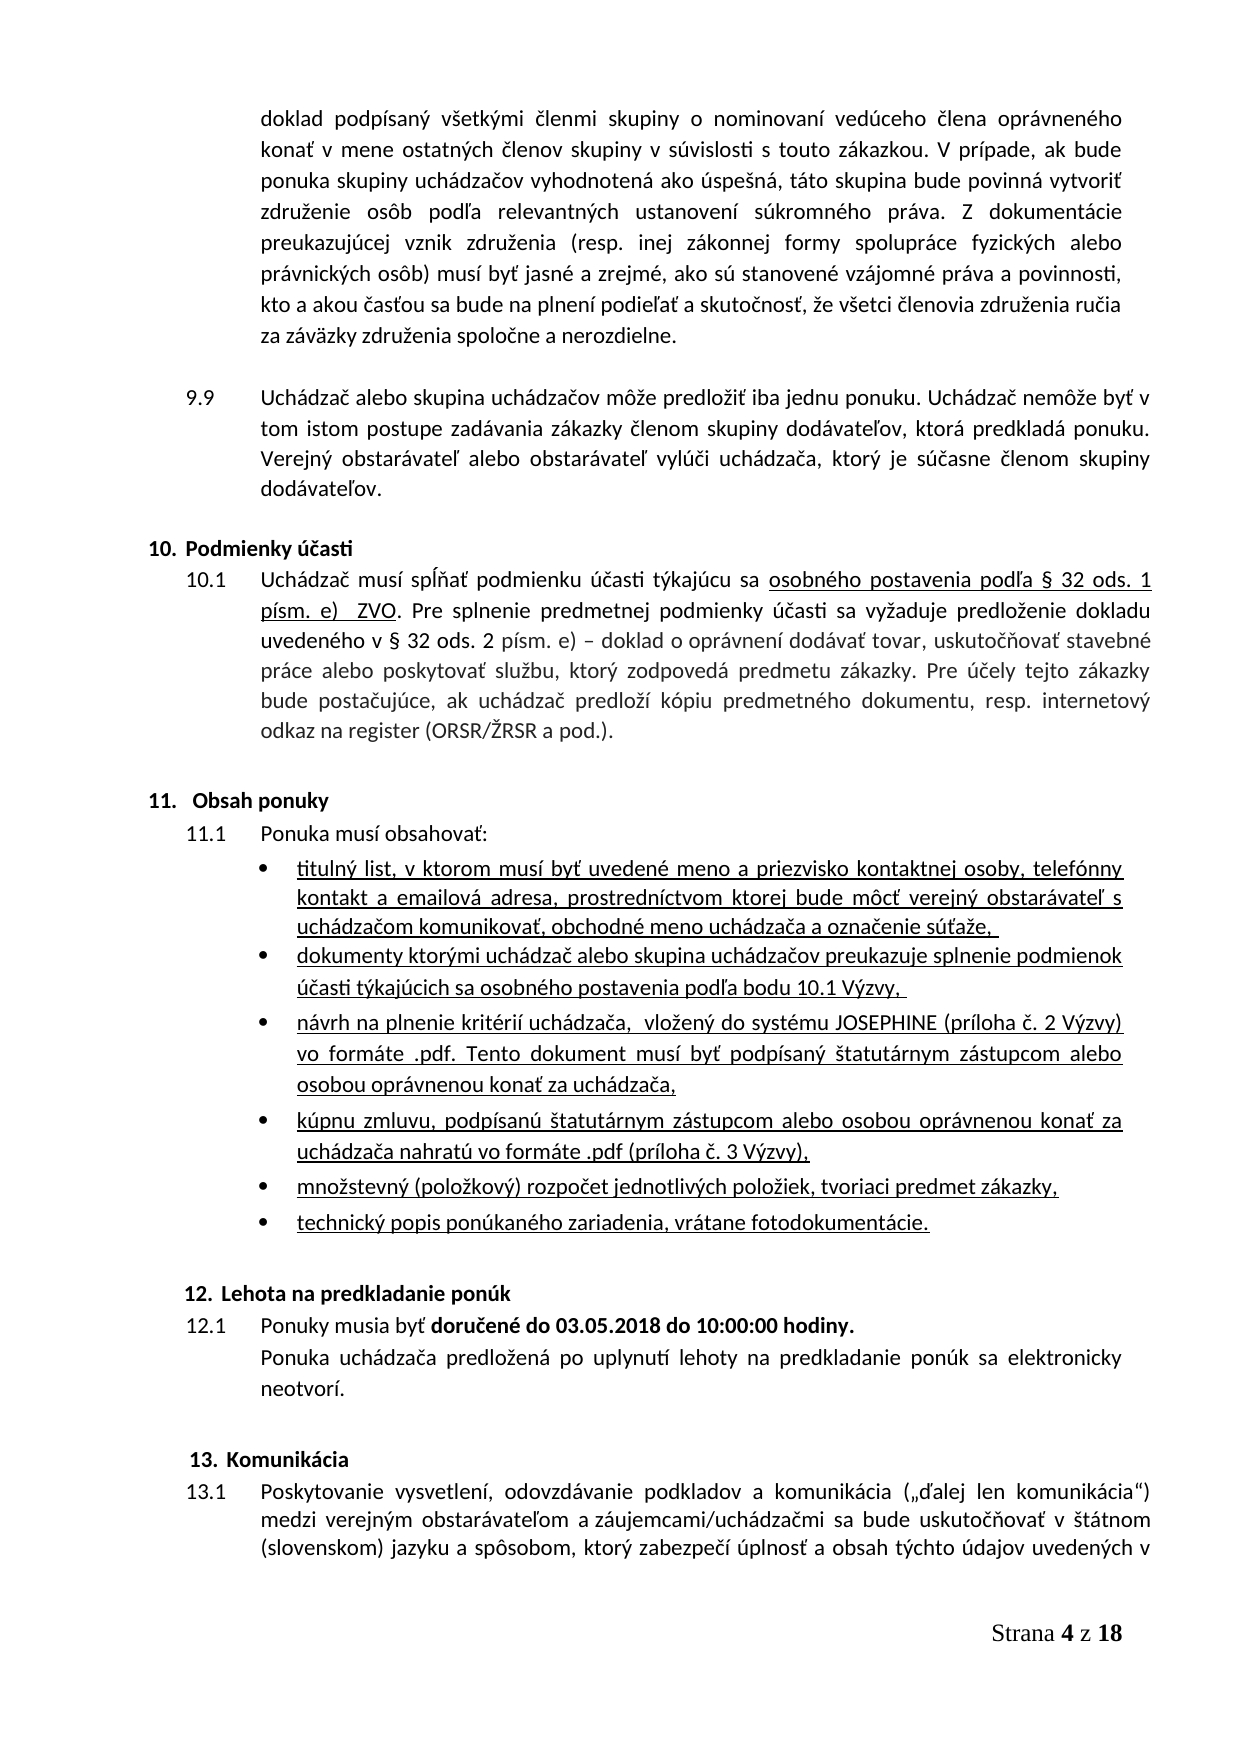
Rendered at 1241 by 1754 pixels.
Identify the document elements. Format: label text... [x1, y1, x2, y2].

list Uchádzač alebo skupina uchádzačov môže predložiť iba jednu ponuku. Uchádzač nemôže byť v tom istom postupe zadávania zákazky členom skupiny dodávateľov, ktorá predkladá ponuku. Verejný obstarávateľ alebo obstarávateľ vylúči uchádzača, ktorý je súčasne členom skupiny dodávateľov. [185, 383, 1152, 502]
list Podmienky účasti [148, 534, 1123, 562]
subtitle Komunikácia [189, 1445, 1123, 1473]
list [185, 1477, 1152, 1561]
list dokumenty ktorými uchádzač alebo skupina uchádzačov preukazuje splnenie podmienok účasti týkajúcich sa osobného postavenia podľa bodu 10.1 Výzvy, [259, 942, 1123, 1001]
list Uchádzač musí spĺňať podmienku účasti týkajúcu sa osobného postavenia podľa § 32 ods. 1 písm. e) ZVO. Pre splnenie predmetnej podmienky účasti sa vyžaduje predloženie dokladu uvedeného v § 32 ods. 2 písm. e) – doklad o oprávnení dodávať tovar, uskutočňovať stavebné práce alebo poskytovať službu, ktorý zodpovedá predmetu zákazky. Pre účely tejto zákazky bude postačujúce, ak uchádzač predloží kópiu predmetného dokumentu, resp. internetový odkaz na register (ORSR/ŽRSR a pod.). [185, 566, 1152, 744]
list Ponuky musia byť doručené do 03.05.2018 do 10:00:00 hodiny. [185, 1311, 1123, 1339]
text Ponuka uchádzača predložená po uplynutí lehoty na predkladanie ponúk sa elektronicky neotvorí. [260, 1343, 1123, 1402]
list kúpnu zmluvu, podpísanú štatutárnym zástupcom alebo osobou oprávnenou konať za uchádzača nahratú vo formáte .pdf (príloha č. 3 Výzvy), [259, 1106, 1123, 1165]
list Ponuka musí obsahovať: [185, 819, 1152, 847]
list návrh na plnenie kritérií uchádzača, vložený do systému JOSEPHINE (príloha č. 2 Výzvy) vo formáte .pdf. Tento dokument musí byť podpísaný štatutárnym zástupcom alebo osobou oprávnenou konať za uchádzača, [259, 1008, 1123, 1098]
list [185, 104, 1123, 349]
list množstevný (položkový) rozpočet jednotlivých položiek, tvoriaci predmet zákazky, [259, 1172, 1123, 1201]
list technický popis ponúkaného zariadenia, vrátane fotodokumentácie. [259, 1208, 1123, 1236]
subtitle Obsah ponuky [148, 787, 1123, 815]
subtitle Lehota na predkladanie ponúk [184, 1279, 1123, 1307]
list titulný list, v ktorom musí byť uvedené meno a priezvisko kontaktnej osoby, telefónny kontakt a emailová adresa, prostredníctvom ktorej bude môcť verejný obstarávateľ s uchádzačom komunikovať, obchodné meno uchádzača a označenie súťaže, [259, 854, 1123, 940]
